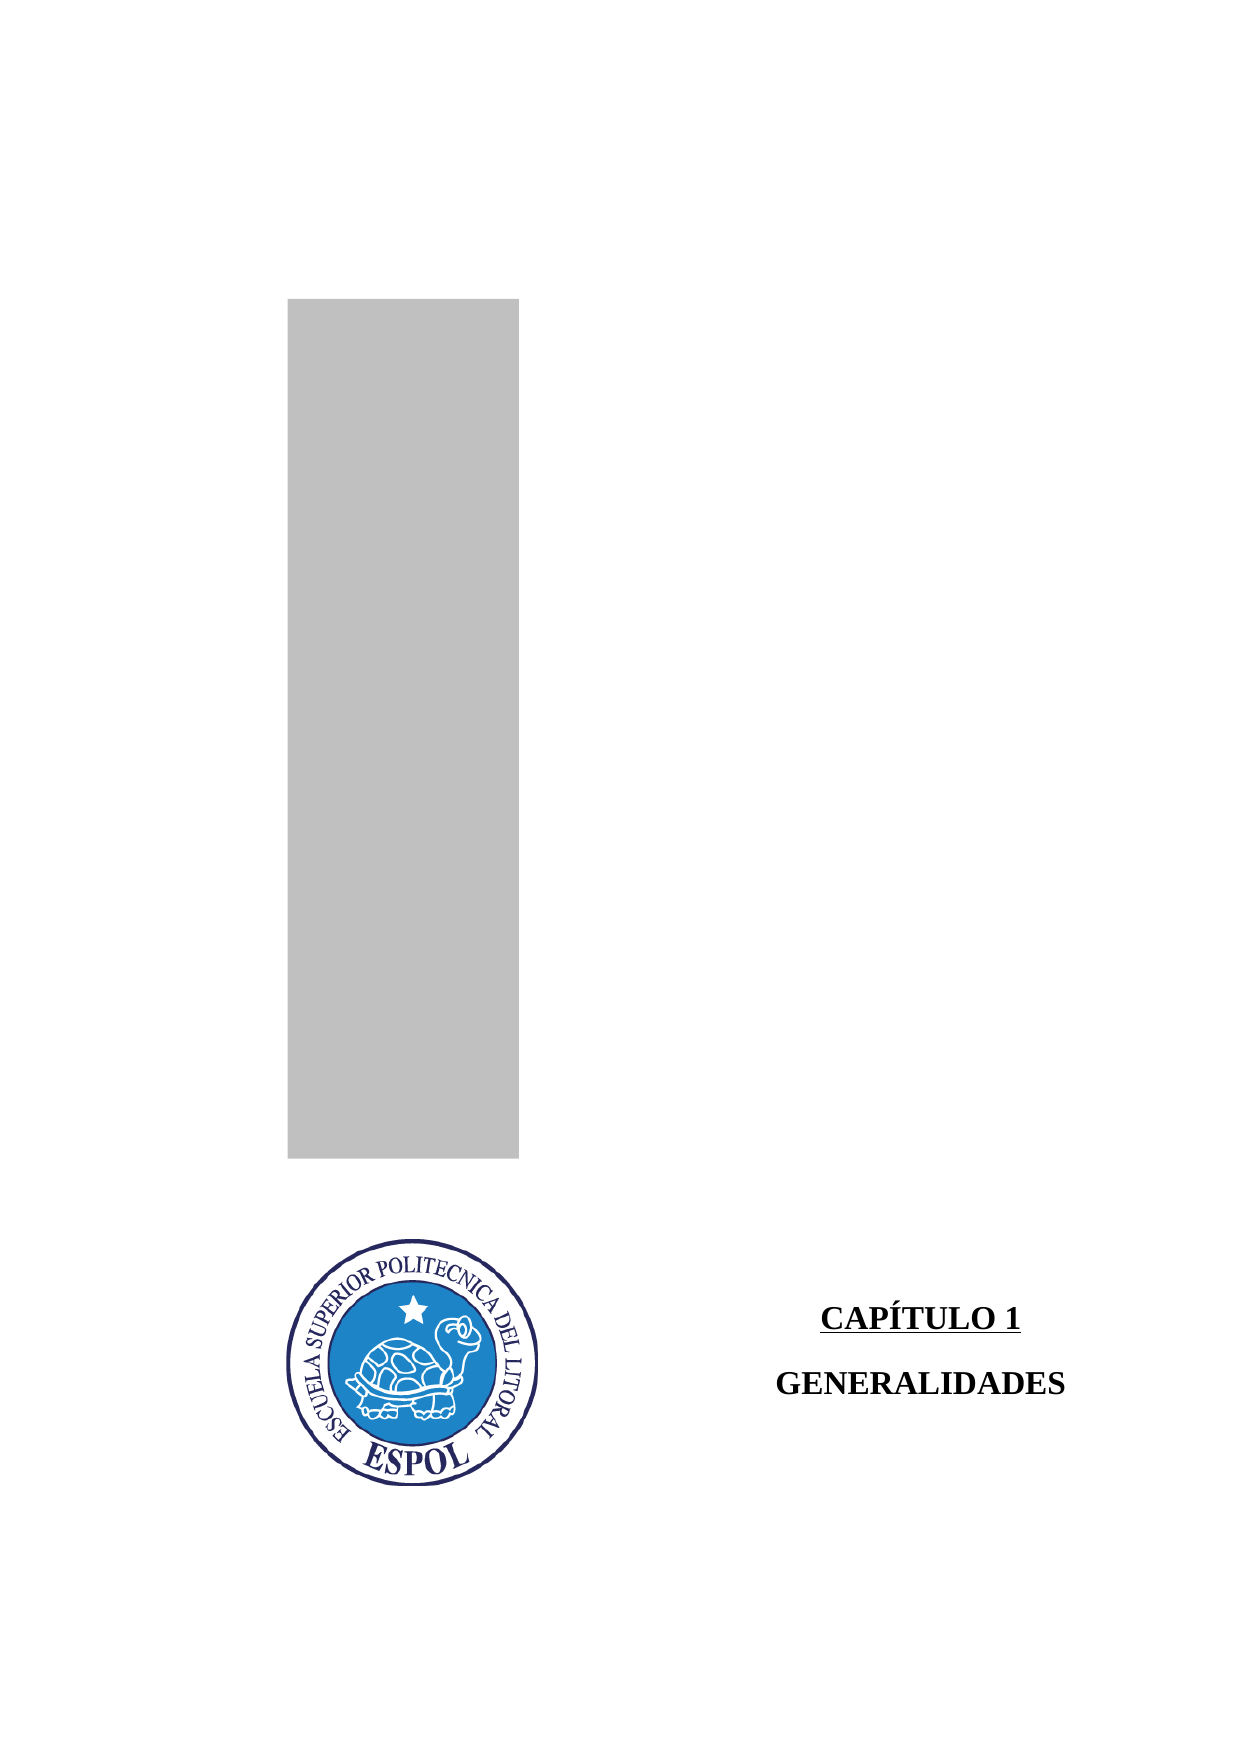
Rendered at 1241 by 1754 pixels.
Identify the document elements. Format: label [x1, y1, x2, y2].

picture [286, 1239, 538, 1486]
